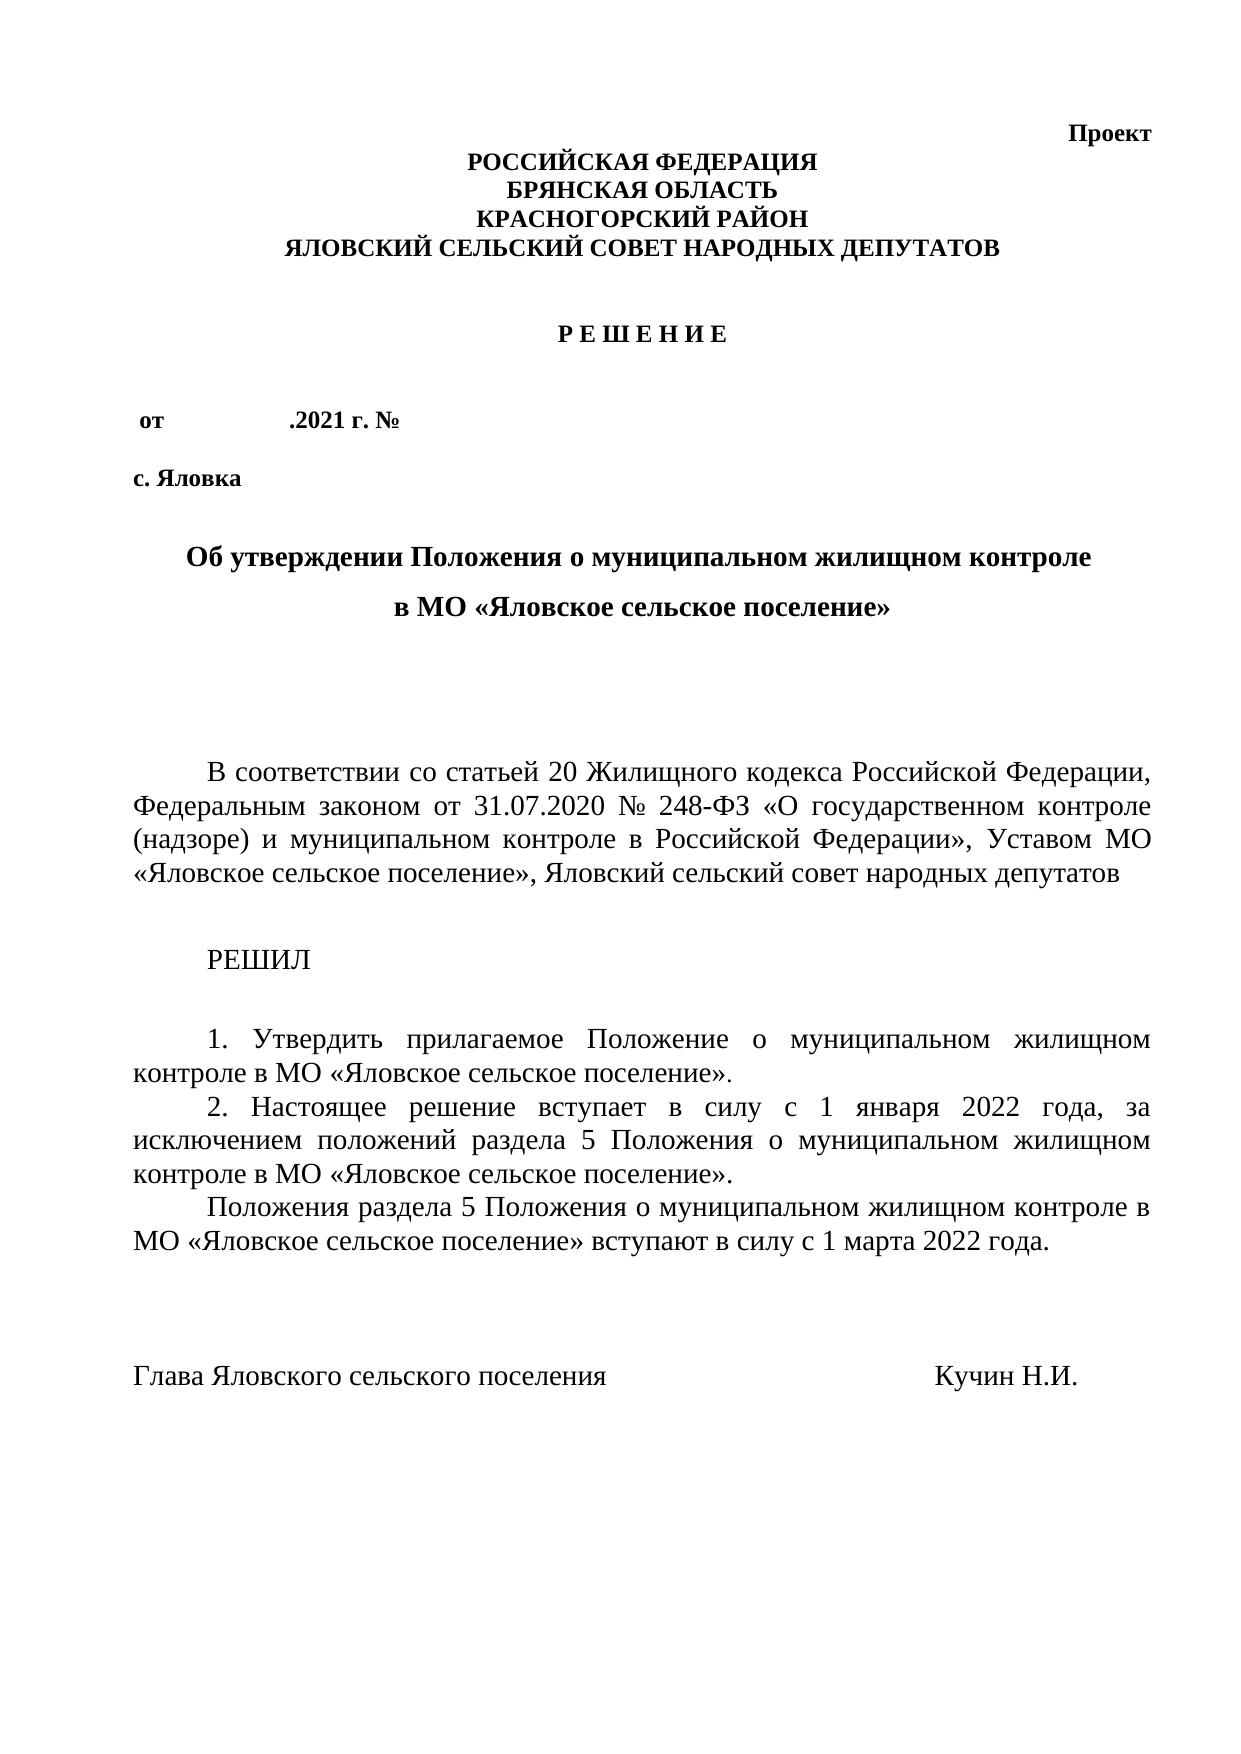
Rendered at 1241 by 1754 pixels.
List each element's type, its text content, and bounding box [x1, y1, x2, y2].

text РОССИЙСКАЯ ФЕДЕРАЦИЯ [133, 147, 1152, 176]
text Глава Яловского сельского поселения Кучин Н.И. [133, 1365, 1152, 1390]
text Об утверждении Положения о муниципальном жилищном контроле в МО «Яловское сельское поселение» [133, 539, 1152, 623]
text Проект [133, 118, 1152, 147]
text В соответствии со статьей 20 Жилищного кодекса Российской Федерации, Федеральным законом от 31.07.2020 № 248-ФЗ «О государственном контроле (надзоре) и муниципальном контроле в Российской Федерации», Уставом МО «Яловское сельское поселение», Яловский сельский совет народных депутатов [133, 754, 1152, 889]
text БРЯНСКАЯ ОБЛАСТЬ [133, 176, 1152, 204]
text 2. Настоящее решение вступает в силу с 1 января 2022 года, за исключением положений раздела 5 Положения о муниципальном жилищном контроле в МО «Яловское сельское поселение». [133, 1089, 1152, 1189]
text от .2021 г. № [133, 402, 1152, 435]
text 1. Утвердить прилагаемое Положение о муниципальном жилищном контроле в МО «Яловское сельское поселение». [133, 1022, 1152, 1089]
text с. Яловка [133, 460, 1152, 493]
text Р Е Ш Е Н И Е [133, 319, 1152, 348]
text Положения раздела 5 Положения о муниципальном жилищном контроле в МО «Яловское сельское поселение» вступают в силу с 1 марта 2022 года. [133, 1189, 1152, 1256]
text РЕШИЛ [133, 942, 1152, 976]
text КРАСНОГОРСКИЙ РАЙОН [133, 204, 1152, 233]
text ЯЛОВСКИЙ СЕЛЬСКИЙ СОВЕТ НАРОДНЫХ ДЕПУТАТОВ [133, 233, 1152, 262]
